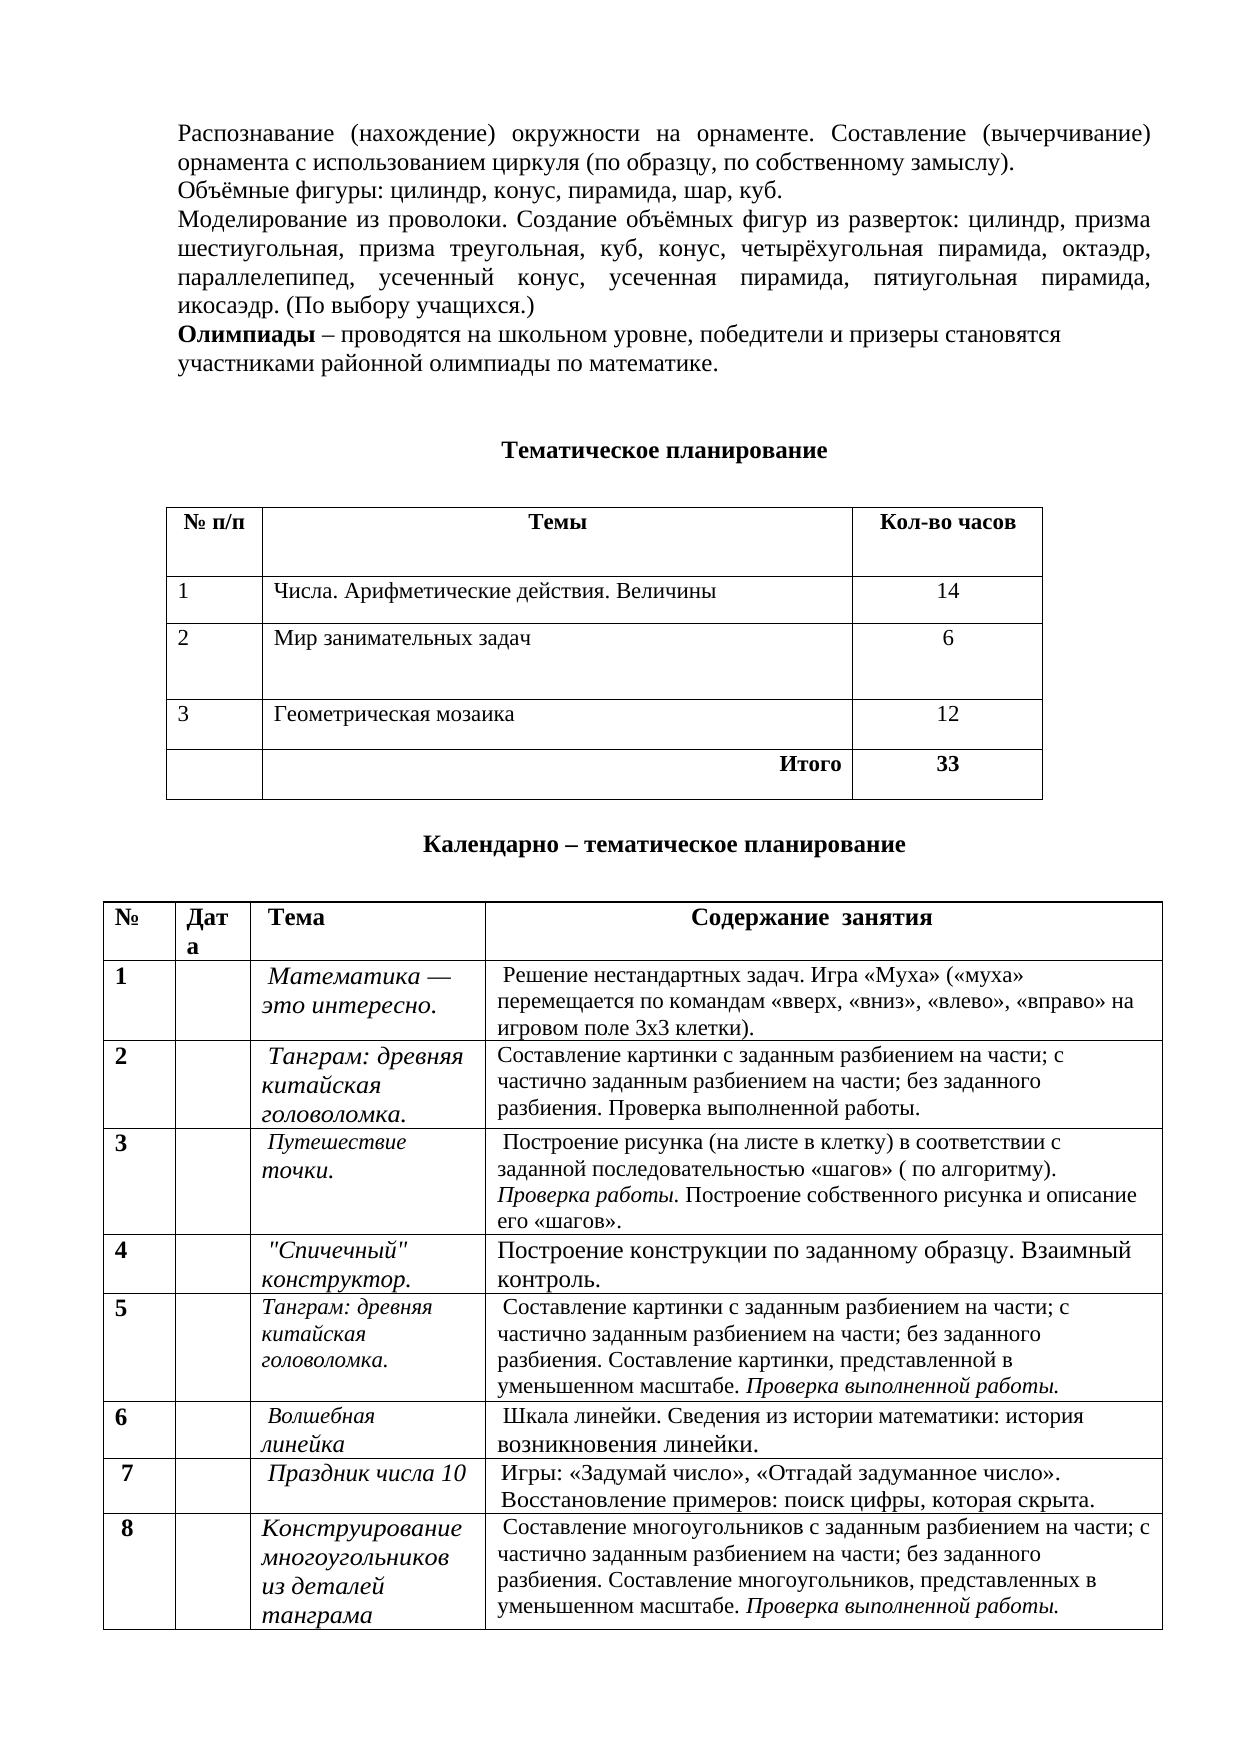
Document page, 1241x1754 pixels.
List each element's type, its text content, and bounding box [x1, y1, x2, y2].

table_cell [176, 961, 250, 1040]
table_cell Танграм: древняя китайская головоломка. [251, 1294, 485, 1401]
table_header № п/п [167, 508, 262, 576]
table_cell Мир занимательных задач [263, 624, 852, 699]
table_cell Геометрическая мозаика [263, 700, 852, 749]
table_cell Игры: «Задумай число», «Отгадай задуманное число». Восстановление примеров: поиск цифры, которая скрыта. [486, 1459, 1162, 1512]
text Распознавание (нахождение) окружности на орнаменте. Составление (вычерчивание) орнамента с использованием циркуля (по образцу, по собственному замыслу). [177, 118, 1152, 176]
table_cell Путешествие точки. [251, 1129, 485, 1234]
text Тематическое планирование [177, 435, 1152, 463]
table_cell Волшебная линейка [251, 1402, 485, 1457]
table_cell 3 [167, 700, 262, 749]
table_cell 7 [104, 1459, 175, 1512]
table_header Дата [176, 903, 250, 960]
table_cell Математика — это интересно. [251, 961, 485, 1040]
table_cell 33 [853, 750, 1042, 799]
table_cell 5 [104, 1294, 175, 1401]
table_cell Решение нестандартных задач. Игра «Муха» («муха» перемещается по командам «вверх, «вниз», «влево», «вправо» на игровом поле 3х3 клетки). [486, 961, 1162, 1040]
table_cell Построение рисунка (на листе в клетку) в соответствии с заданной последовательностью «шагов» ( по алгоритму). Проверка работы. Построение собственного рисунка и описание его «шагов». [486, 1129, 1162, 1234]
text Календарно – тематическое планирование [177, 829, 1152, 858]
table_cell 3 [104, 1129, 175, 1234]
table_cell 6 [853, 624, 1042, 699]
table_cell Составление картинки с заданным разбиением на части; с частично заданным разбиением на части; без заданного разбиения. Проверка выполненной работы. [486, 1041, 1162, 1127]
table_cell [176, 1041, 250, 1127]
table_cell [176, 1235, 250, 1292]
table_header Кол-во часов [853, 508, 1042, 576]
table_cell 4 [104, 1235, 175, 1292]
table_cell [176, 1129, 250, 1234]
table_cell Составление многоугольников с заданным разбиением на части; с частично заданным разбиением на части; без заданного разбиения. Составление многоугольников, представленных в уменьшенном масштабе. Проверка выполненной работы. [486, 1514, 1162, 1628]
table_cell [176, 1294, 250, 1401]
table_cell 14 [853, 577, 1042, 623]
table_cell [176, 1402, 250, 1457]
text Олимпиады – проводятся на школьном уровне, победители и призеры становятся участниками районной олимпиады по математике. [177, 319, 1152, 377]
text Моделирование из проволоки. Создание объёмных фигур из разверток: цилиндр, призма шестиугольная, призма треугольная, куб, конус, четырёхугольная пирамида, октаэдр, параллелепипед, усеченный конус, усеченная пирамида, пятиугольная пирамида, икосаэдр. (По выбору учащихся.) [177, 204, 1152, 319]
table_cell Шкала линейки. Сведения из истории математики: история возникновения линейки. [486, 1402, 1162, 1457]
table_header Содержание занятия [486, 903, 1162, 960]
table_cell [176, 1514, 250, 1628]
table_cell [176, 1459, 250, 1512]
table_cell 2 [167, 624, 262, 699]
table_cell Составление картинки с заданным разбиением на части; с частично заданным разбиением на части; без заданного разбиения. Составление картинки, представленной в уменьшенном масштабе. Проверка выполненной работы. [486, 1294, 1162, 1401]
table_cell [167, 750, 262, 799]
table_cell 2 [104, 1041, 175, 1127]
table_cell Праздник числа 10 [251, 1459, 485, 1512]
table_cell "Спичечный" конструктор. [251, 1235, 485, 1292]
table_cell Построение конструкции по заданному образцу. Взаимный контроль. [486, 1235, 1162, 1292]
table_cell Итого [263, 750, 852, 799]
table_cell Числа. Арифметические действия. Величины [263, 577, 852, 623]
table_cell 1 [104, 961, 175, 1040]
table_cell 8 [104, 1514, 175, 1628]
table_header № [104, 903, 175, 960]
text Объёмные фигуры: цилиндр, конус, пирамида, шар, куб. [177, 176, 1152, 204]
table_cell Танграм: древняя китайская головоломка. [251, 1041, 485, 1127]
table_cell 6 [104, 1402, 175, 1457]
table_header Темы [263, 508, 852, 576]
table_cell 12 [853, 700, 1042, 749]
table_header Тема [251, 903, 485, 960]
table_cell 1 [167, 577, 262, 623]
table_cell Конструирование многоугольников из деталей танграма [251, 1514, 485, 1628]
